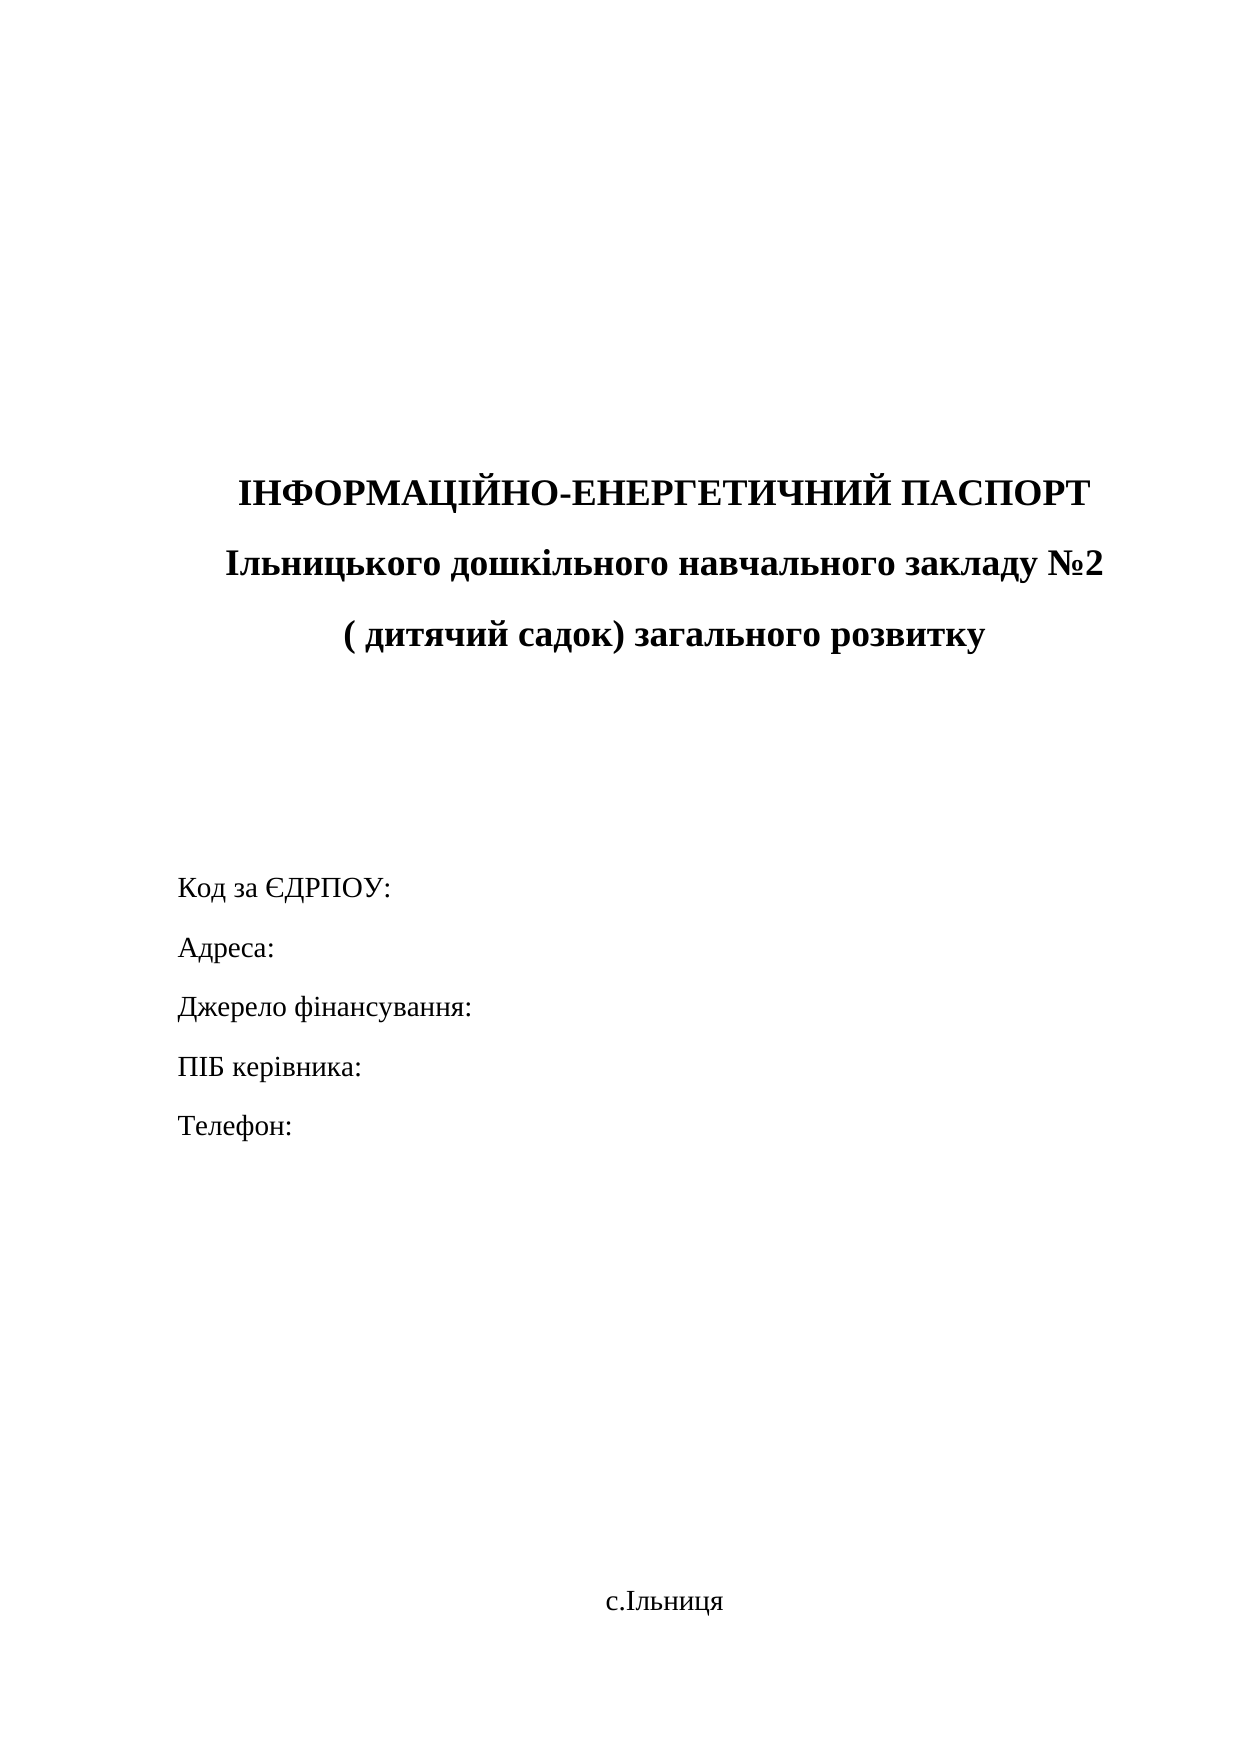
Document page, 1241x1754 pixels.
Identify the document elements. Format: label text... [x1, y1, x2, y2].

text Код за ЄДРПОУ: [177, 871, 1152, 904]
text Телефон: [177, 1108, 1152, 1142]
text ( дитячий садок) загального розвитку [177, 611, 1152, 654]
text Ільницького дошкільного навчального закладу №2 [177, 541, 1152, 584]
text ПІБ керівника: [177, 1049, 1152, 1082]
text Адреса: [177, 930, 1152, 963]
text ІНФОРМАЦІЙНО-ЕНЕРГЕТИЧНИЙ ПАСПОРТ [177, 470, 1152, 513]
text с.Ільниця [177, 1583, 1152, 1617]
text Джерело фінансування: [177, 989, 1152, 1023]
